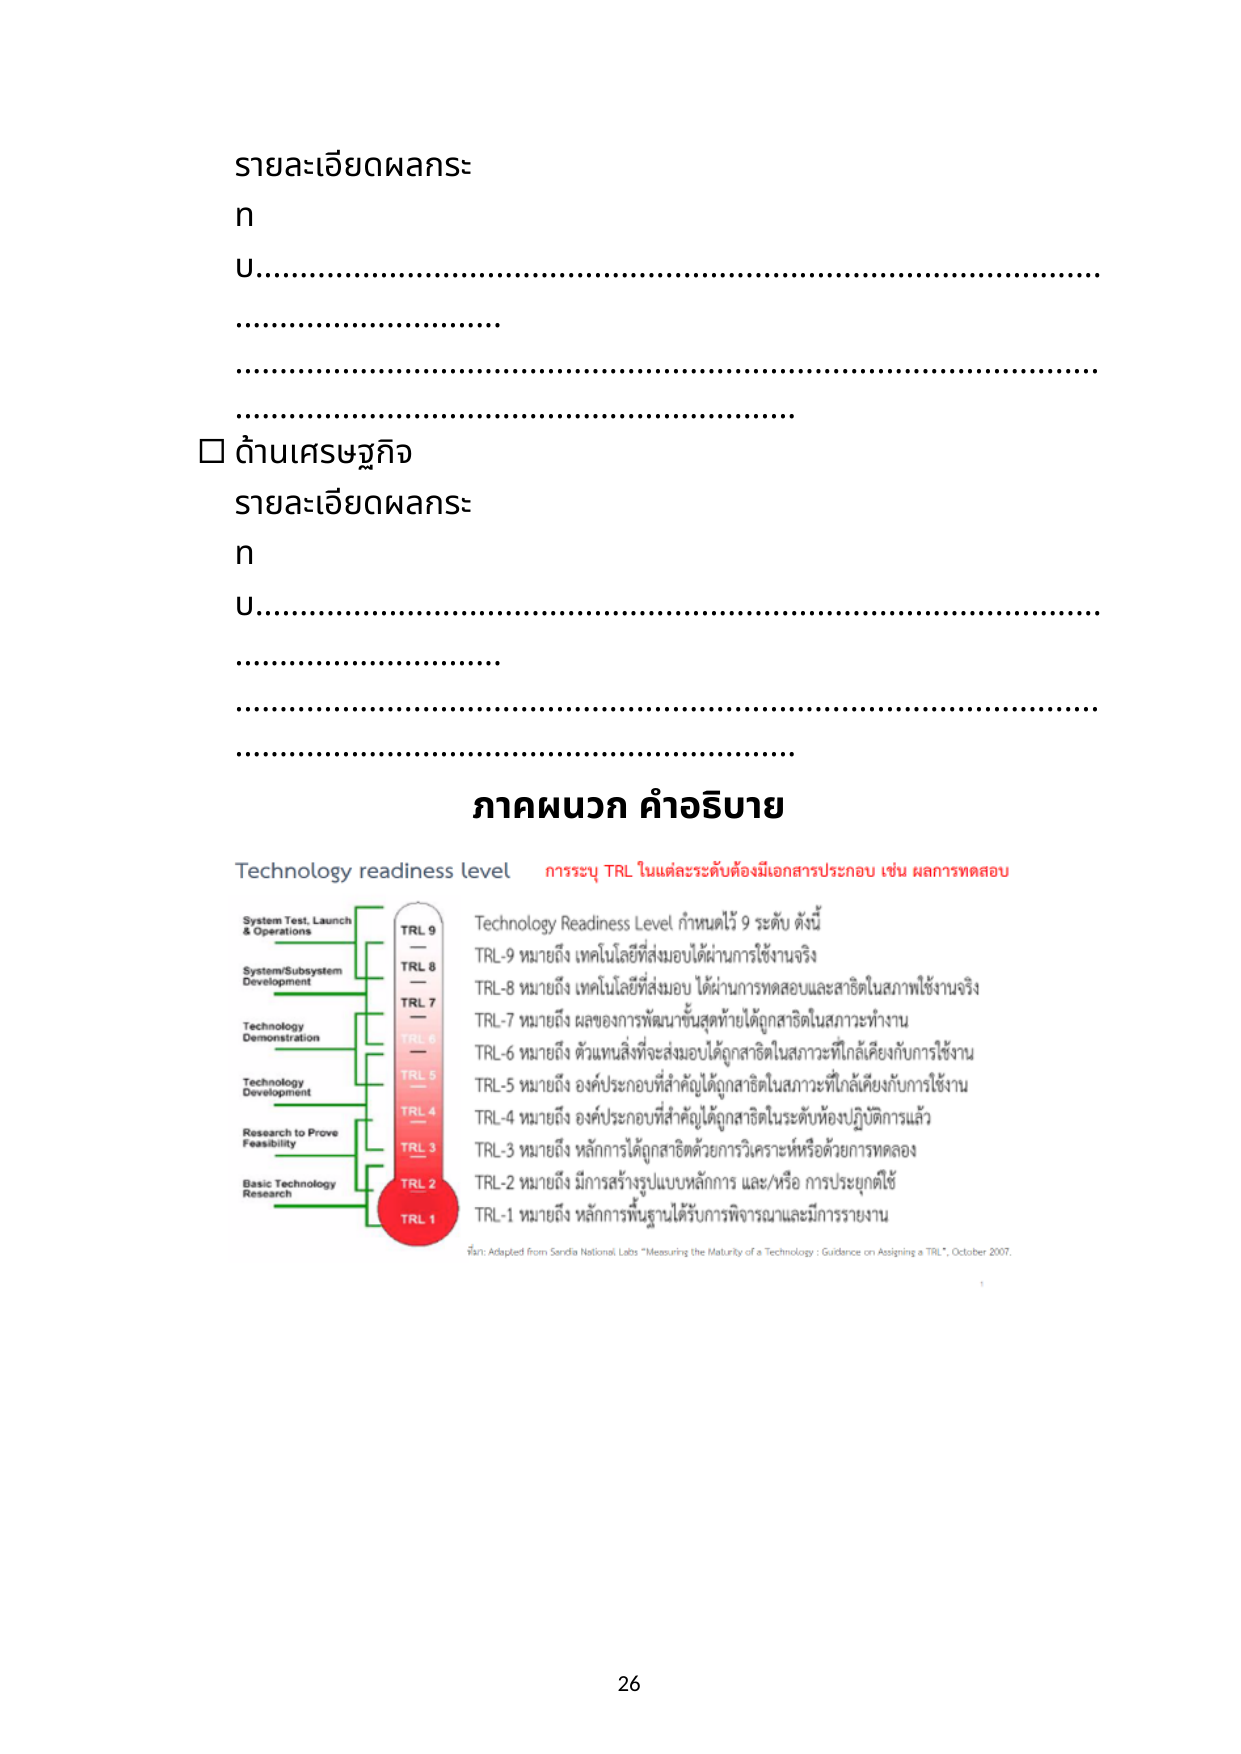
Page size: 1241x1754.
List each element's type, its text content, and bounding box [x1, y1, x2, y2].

picture [209, 835, 1048, 1307]
list ด้านเศรษฐกิจ [197, 428, 1107, 479]
text รายละเอียดผลกระทบ............................................................................................................................. [234, 479, 1107, 676]
text ภาคผนวก คำอธิบาย [150, 779, 1107, 836]
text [234, 337, 1107, 428]
text รายละเอียดผลกระทบ............................................................................................................................. [234, 141, 1107, 337]
